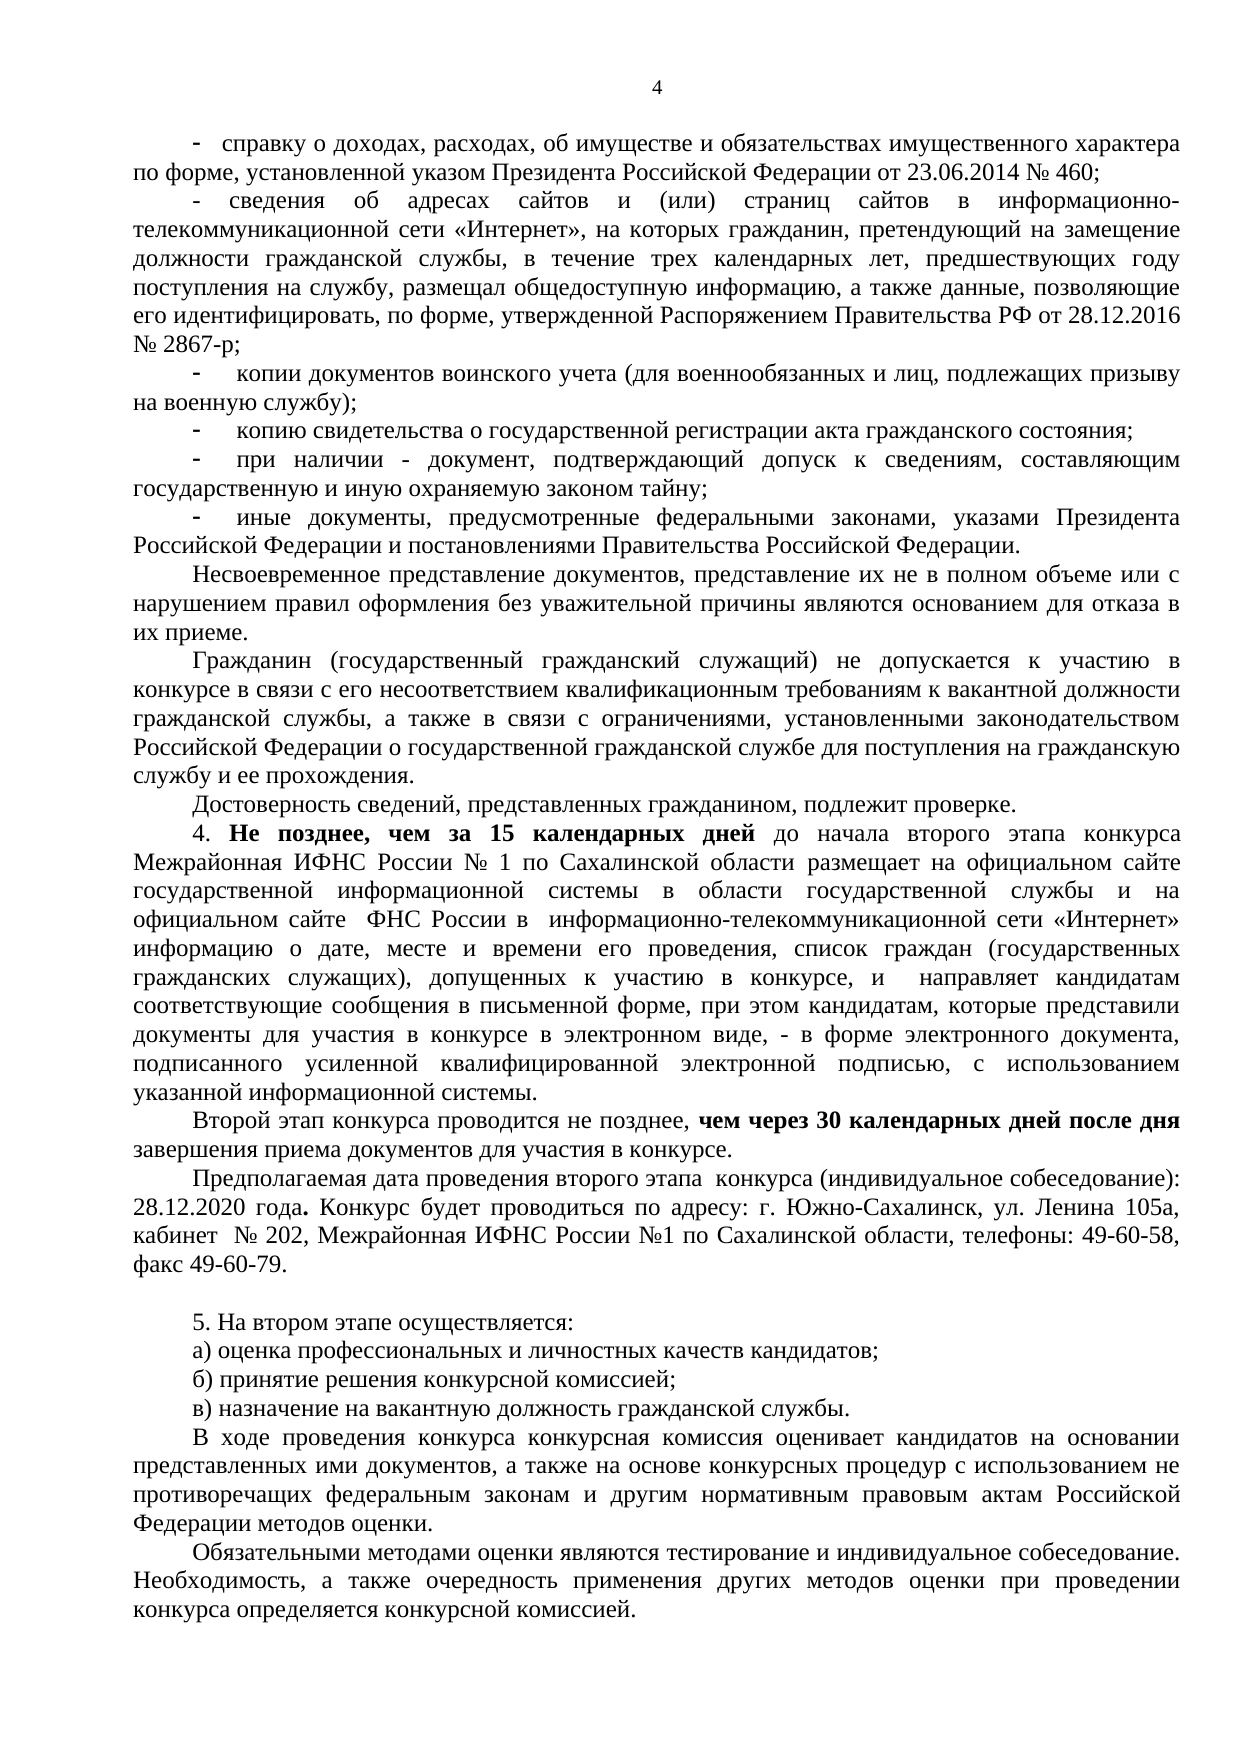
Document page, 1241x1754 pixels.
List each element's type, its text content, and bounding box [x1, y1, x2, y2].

text - сведения об адресах сайтов и (или) страниц сайтов в информационно-телекоммуникационной сети «Интернет», на которых гражданин, претендующий на замещение должности гражданской службы, в течение трех календарных лет, предшествующих году поступления на службу, размещал общедоступную информацию, а также данные, позволяющие его идентифицировать, по форме, утвержденной Распоряжением Правительства РФ от 28.12.2016 № 2867-р; [133, 185, 1181, 358]
list иные документы, предусмотренные федеральными законами, указами Президента Российской Федерации и постановлениями Правительства Российской Федерации. [133, 502, 1181, 559]
text Предполагаемая дата проведения второго этапа конкурса (индивидуальное собеседование): 28.12.2020 года. Конкурс будет проводиться по адресу: г. Южно-Сахалинск, ул. Ленина 105а, кабинет № 202, Межрайонная ИФНС России №1 по Сахалинской области, телефоны: 49-60-58, факс 49-60-79. [133, 1163, 1181, 1278]
list копии документов воинского учета (для военнообязанных и лиц, подлежащих призыву на военную службу); [133, 358, 1181, 415]
text б) принятие решения конкурсной комиссией; [133, 1364, 1181, 1393]
list справку о доходах, расходах, об имуществе и обязательствах имущественного характера по форме, установленной указом Президента Российской Федерации от 23.06.2014 № 460; [133, 128, 1181, 185]
text Обязательными методами оценки являются тестирование и индивидуальное собеседование. Необходимость, а также очередность применения других методов оценки при проведении конкурса определяется конкурсной комиссией. [133, 1537, 1181, 1623]
text а) оценка профессиональных и личностных качеств кандидатов; [133, 1335, 1181, 1364]
text Несвоевременное представление документов, представление их не в полном объеме или с нарушением правил оформления без уважительной причины являются основанием для отказа в их приеме. [133, 559, 1181, 645]
text 5. На втором этапе осуществляется: [133, 1307, 1181, 1335]
text В ходе проведения конкурса конкурсная комиссия оценивает кандидатов на основании представленных ими документов, а также на основе конкурсных процедур с использованием не противоречащих федеральным законам и другим нормативным правовым актам Российской Федерации методов оценки. [133, 1422, 1181, 1537]
text Второй этап конкурса проводится не позднее, чем через 30 календарных дней после дня завершения приема документов для участия в конкурсе. [133, 1105, 1181, 1163]
text Достоверность сведений, представленных гражданином, подлежит проверке. [133, 789, 1181, 818]
text в) назначение на вакантную должность гражданской службы. [133, 1393, 1181, 1422]
list при наличии - документ, подтверждающий допуск к сведениям, составляющим государственную и иную охраняемую законом тайну; [133, 444, 1181, 502]
text 4. Не позднее, чем за 15 календарных дней до начала второго этапа конкурса Межрайонная ИФНС России № 1 по Сахалинской области размещает на официальном сайте государственной информационной системы в области государственной службы и на официальном сайте ФНС России в информационно-телекоммуникационной сети «Интернет» информацию о дате, месте и времени его проведения, список граждан (государственных гражданских служащих), допущенных к участию в конкурсе, и направляет кандидатам соответствующие сообщения в письменной форме, при этом кандидатам, которые представили документы для участия в конкурсе в электронном виде, - в форме электронного документа, подписанного усиленной квалифицированной электронной подписью, с использованием указанной информационной системы. [133, 818, 1181, 1105]
text Гражданин (государственный гражданский служащий) не допускается к участию в конкурсе в связи с его несоответствием квалификационным требованиям к вакантной должности гражданской службы, а также в связи с ограничениями, установленными законодательством Российской Федерации о государственной гражданской службе для поступления на гражданскую службу и ее прохождения. [133, 645, 1181, 789]
list копию свидетельства о государственной регистрации акта гражданского состояния; [133, 415, 1181, 444]
